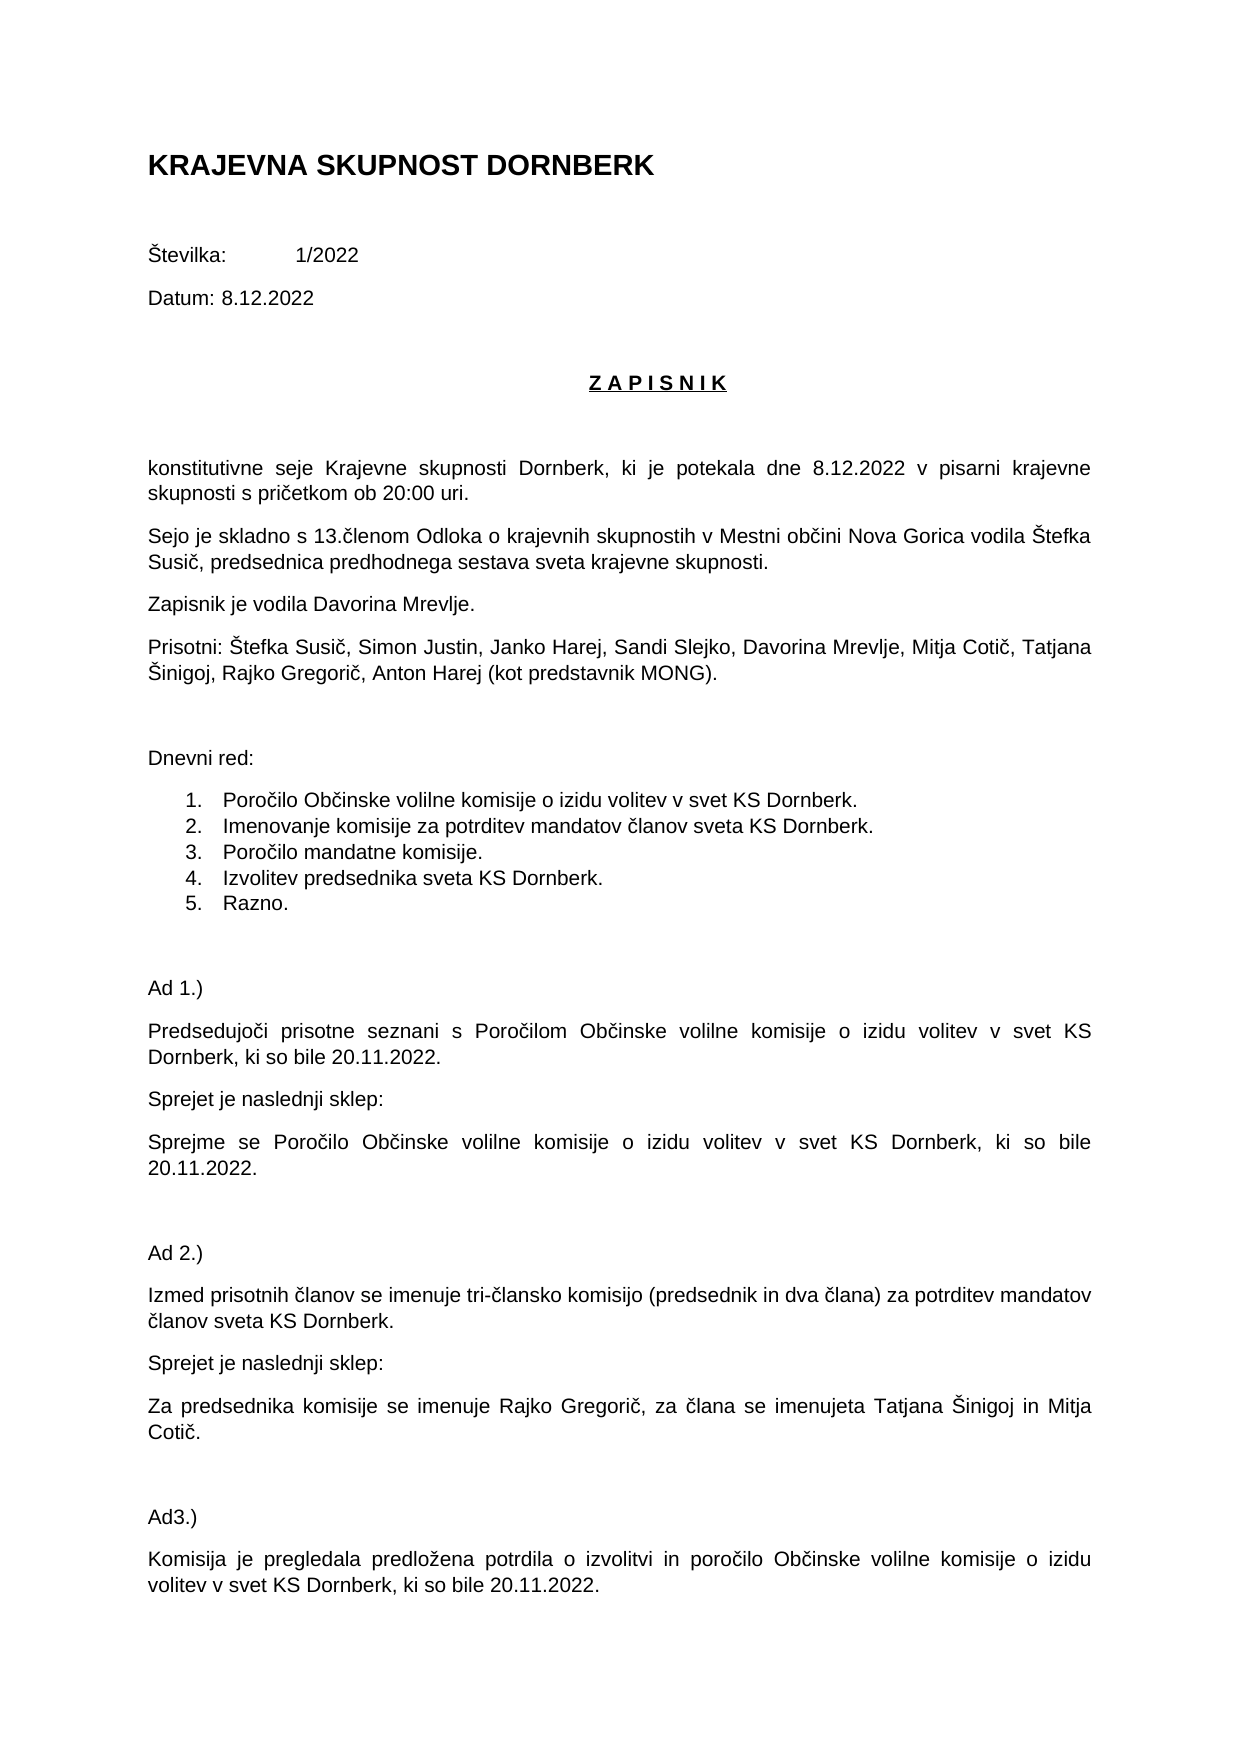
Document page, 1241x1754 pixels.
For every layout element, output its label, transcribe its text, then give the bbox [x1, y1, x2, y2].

list Imenovanje komisije za potrditev mandatov članov sveta KS Dornberk. [185, 814, 1093, 838]
text Komisija je pregledala predložena potrdila o izvolitvi in poročilo Občinske volilne komisije o izidu volitev v svet KS Dornberk, ki so bile 20.11.2022. [148, 1547, 1093, 1597]
text Zapisnik je vodila Davorina Mrevlje. [148, 592, 1093, 616]
text Številka: 1/2022 [148, 243, 1093, 267]
list Poročilo mandatne komisije. [185, 839, 1093, 863]
text Datum: 8.12.2022 [148, 285, 1093, 309]
text Predsedujoči prisotne seznani s Poročilom Občinske volilne komisije o izidu volitev v svet KS Dornberk, ki so bile 20.11.2022. [148, 1019, 1093, 1068]
text KRAJEVNA SKUPNOST DORNBERK [148, 148, 1093, 181]
text Sprejme se Poročilo Občinske volilne komisije o izidu volitev v svet KS Dornberk, ki so bile 20.11.2022. [148, 1129, 1093, 1179]
text Prisotni: Štefka Susič, Simon Justin, Janko Harej, Sandi Slejko, Davorina Mrevlje, Mitja Cotič, Tatjana Šinigoj, Rajko Gregorič, Anton Harej (kot predstavnik MONG). [148, 634, 1093, 684]
text Sejo je skladno s 13.členom Odloka o krajevnih skupnostih v Mestni občini Nova Gorica vodila Štefka Susič, predsednica predhodnega sestava sveta krajevne skupnosti. [148, 524, 1093, 573]
text Ad 2.) [148, 1240, 1093, 1264]
text Sprejet je naslednji sklep: [148, 1351, 1093, 1375]
list Razno. [185, 891, 1093, 915]
text Za predsednika komisije se imenuje Rajko Gregorič, za člana se imenujeta Tatjana Šinigoj in Mitja Cotič. [148, 1394, 1093, 1443]
text Sprejet je naslednji sklep: [148, 1087, 1093, 1111]
text Ad 1.) [148, 976, 1093, 1000]
text Dnevni red: [148, 745, 1093, 769]
text Izmed prisotnih članov se imenuje tri-člansko komisijo (predsednik in dva člana) za potrditev mandatov članov sveta KS Dornberk. [148, 1283, 1093, 1333]
list Z A P I S N I K [223, 370, 1093, 394]
text konstitutivne seje Krajevne skupnosti Dornberk, ki je potekala dne 8.12.2022 v pisarni krajevne skupnosti s pričetkom ob 20:00 uri. [148, 455, 1093, 505]
text Ad3.) [148, 1504, 1093, 1528]
list Izvolitev predsednika sveta KS Dornberk. [185, 865, 1093, 889]
list Poročilo Občinske volilne komisije o izidu volitev v svet KS Dornberk. [185, 788, 1093, 812]
